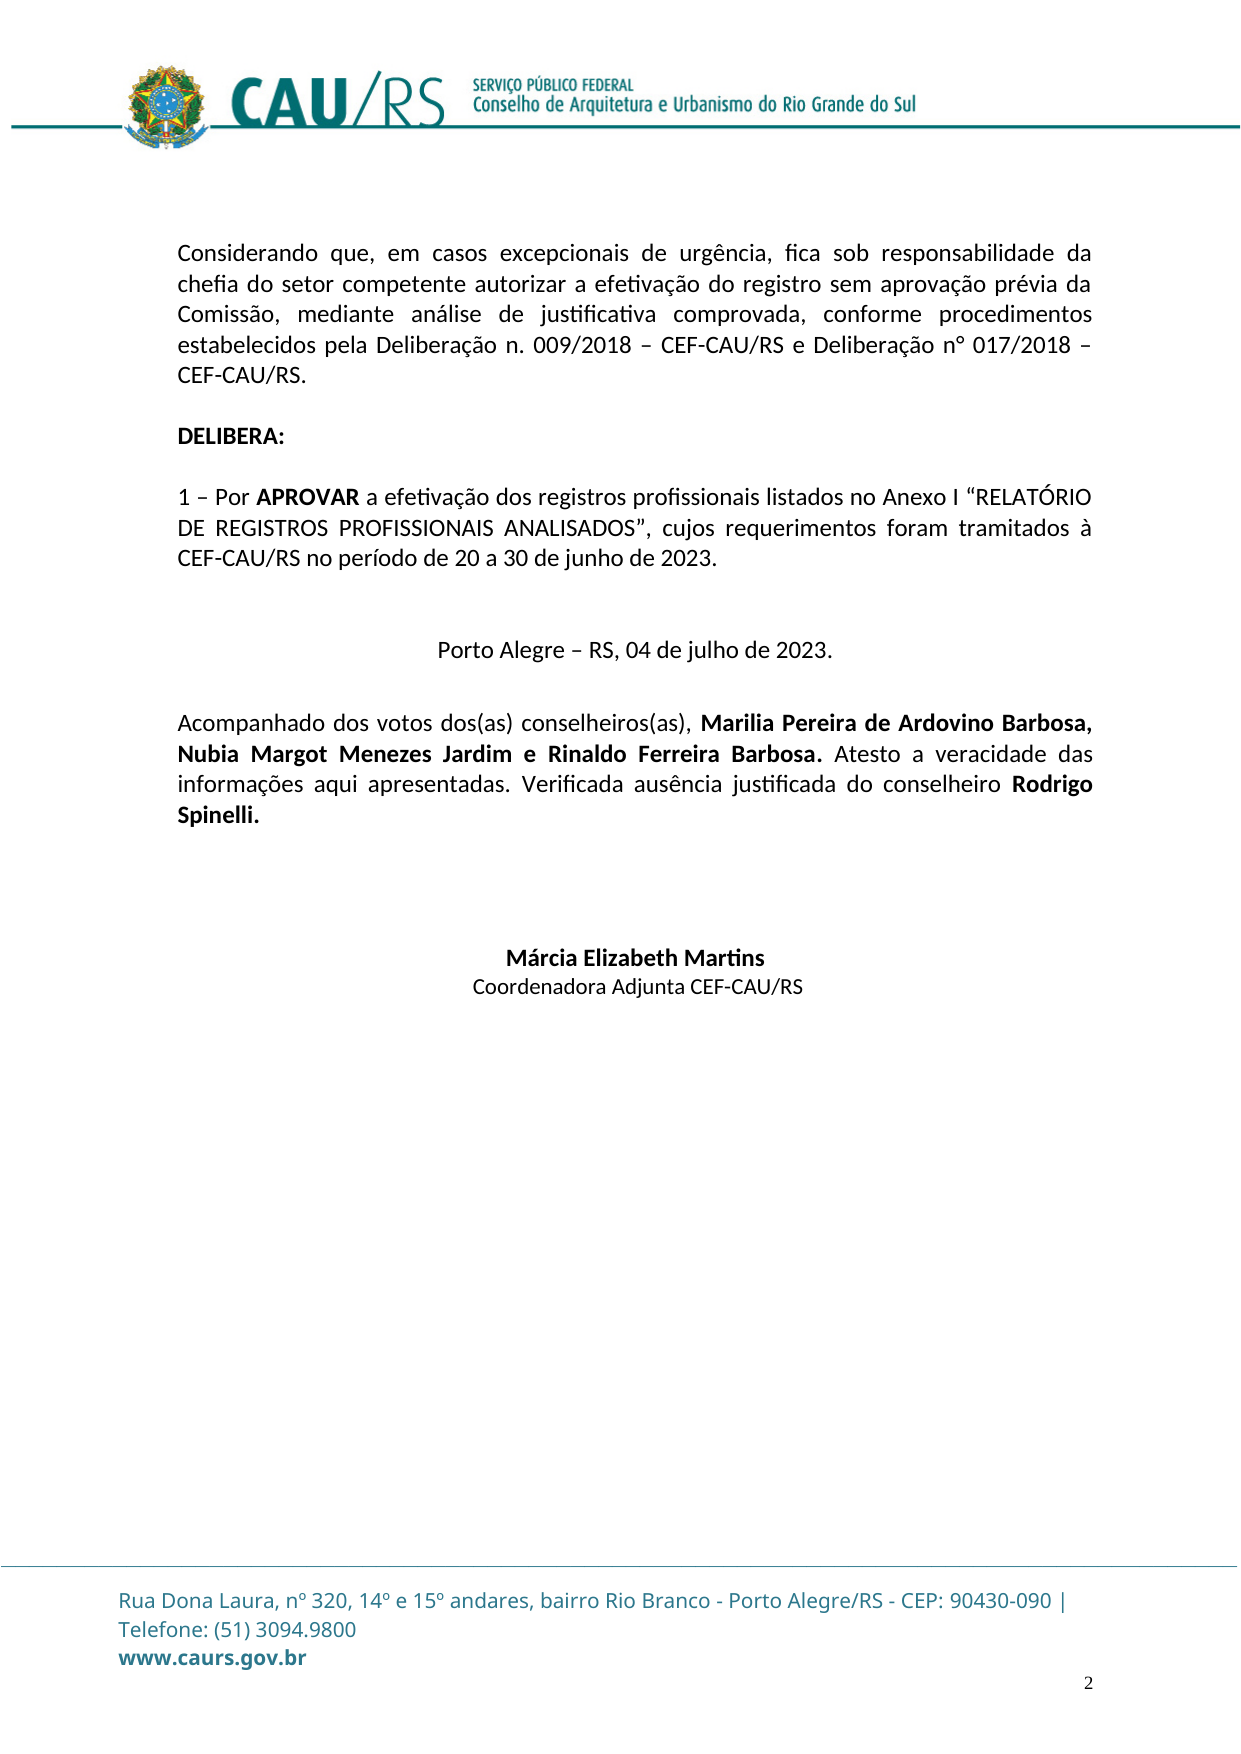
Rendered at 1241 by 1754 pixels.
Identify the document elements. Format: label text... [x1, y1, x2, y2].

text Acompanhado dos votos dos(as) conselheiros(as), Marilia Pereira de Ardovino Barbosa, Nubia Margot Menezes Jardim e Rinaldo Ferreira Barbosa. Atesto a veracidade das informações aqui apresentadas. Verificada ausência justificada do conselheiro Rodrigo Spinelli. [177, 708, 1093, 830]
text 1 – Por APROVAR a efetivação dos registros profissionais listados no Anexo I “RELATÓRIO DE REGISTROS PROFISSIONAIS ANALISADOS”, cujos requerimentos foram tramitados à CEF-CAU/RS no período de 20 a 30 de junho de 2023. [177, 481, 1093, 573]
text Considerando que, em casos excepcionais de urgência, fica sob responsabilidade da chefia do setor competente autorizar a efetivação do registro sem aprovação prévia da Comissão, mediante análise de justificativa comprovada, conforme procedimentos estabelecidos pela Deliberação n. 009/2018 – CEF-CAU/RS e Deliberação n° 017/2018 – CEF-CAU/RS. [177, 237, 1093, 390]
picture [11, 0, 1241, 160]
text DELIBERA: [177, 420, 1093, 451]
text Márcia Elizabeth Martins [177, 942, 1093, 972]
text Porto Alegre – RS, 04 de julho de 2023. [177, 634, 1093, 664]
text Coordenadora Adjunta CEF-CAU/RS [177, 972, 1093, 1000]
